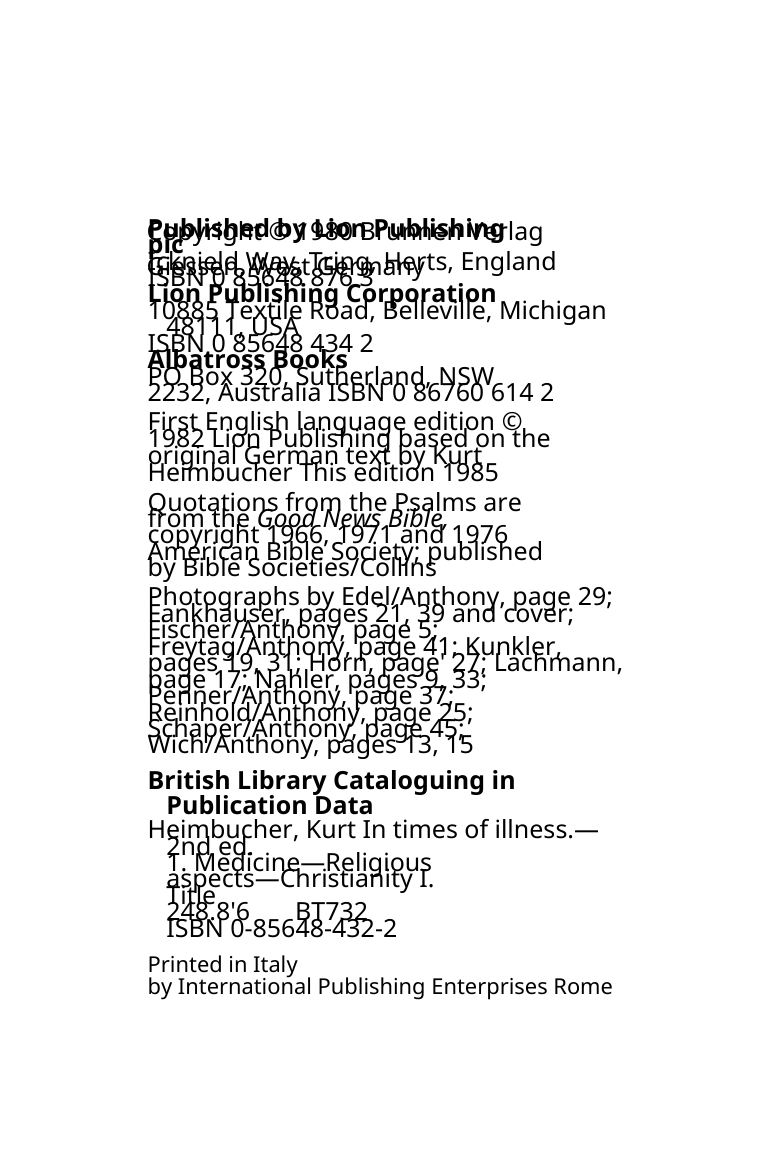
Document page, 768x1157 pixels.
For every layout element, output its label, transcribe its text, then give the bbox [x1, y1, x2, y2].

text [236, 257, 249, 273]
text ISBN 0 85648 876 3 [286, 273, 628, 290]
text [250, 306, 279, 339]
text Lion Publishing Corporation [469, 290, 628, 306]
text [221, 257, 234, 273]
text Photographs by Edel/Anthony, page 29; Fankhauser, pages 21, 39 and cover; Fischer/Anthony, page 5; Freytag/Anthony, page 41; Kunkler, pages 19, 31; Horn, page' 27; Lachmann, page 17; Nahler, pages 9, 33; Penner/Anthony, page 37; Reinhold/Anthony, page 25; Schaper/Anthony, page 45; Wich/Anthony, pages 13, 15 [147, 593, 628, 757]
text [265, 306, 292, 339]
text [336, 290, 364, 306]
text ISBN 0 85648 434 2 [178, 339, 284, 356]
text Quotations from the Psalms are from the Good News Bible, copyright 1966, 1971 and 1976 American Bible Society; published by Bible Societies/Collins [147, 498, 562, 580]
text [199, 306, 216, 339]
text Heimbucher, Kurt In times of illness.—2nd ed. [243, 825, 628, 858]
text First English language edition © 1982 Lion Publishing based on the original German text by Kurt Heimbucher This edition 1985 [147, 417, 562, 485]
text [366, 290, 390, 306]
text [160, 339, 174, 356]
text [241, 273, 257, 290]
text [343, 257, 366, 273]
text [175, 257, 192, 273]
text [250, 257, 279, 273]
text British Library Cataloguing in Publication Data [147, 769, 628, 819]
text 248.8'6 BT732 [239, 908, 303, 924]
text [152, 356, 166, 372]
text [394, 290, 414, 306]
text ISBN 0-85648-432-2 [166, 924, 628, 941]
text Printed in Italy [147, 955, 628, 977]
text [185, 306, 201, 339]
text 248.8'6 BT732 [357, 908, 628, 924]
text 1. Medicine—Religious aspects—Christianity I. Title [166, 858, 466, 908]
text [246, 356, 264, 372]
text Published by Lion Publishing pic [147, 224, 528, 257]
text 10885 Textile Road, Belleville, Michigan 48111, USA [292, 306, 628, 339]
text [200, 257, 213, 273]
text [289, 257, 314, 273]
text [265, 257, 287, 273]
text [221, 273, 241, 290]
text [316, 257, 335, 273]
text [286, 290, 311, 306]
text by International Publishing Enterprises Rome [147, 977, 628, 999]
text PO Box 320, Sutherland, NSW 2232, Australia ISBN 0 86760 614 2 [147, 372, 562, 405]
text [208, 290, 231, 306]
text Icknield Way, Tring, Herts, England [368, 257, 500, 273]
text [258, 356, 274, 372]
text Albatross Books [338, 356, 628, 372]
text ISBN 0 85648 434 2 [326, 339, 628, 356]
